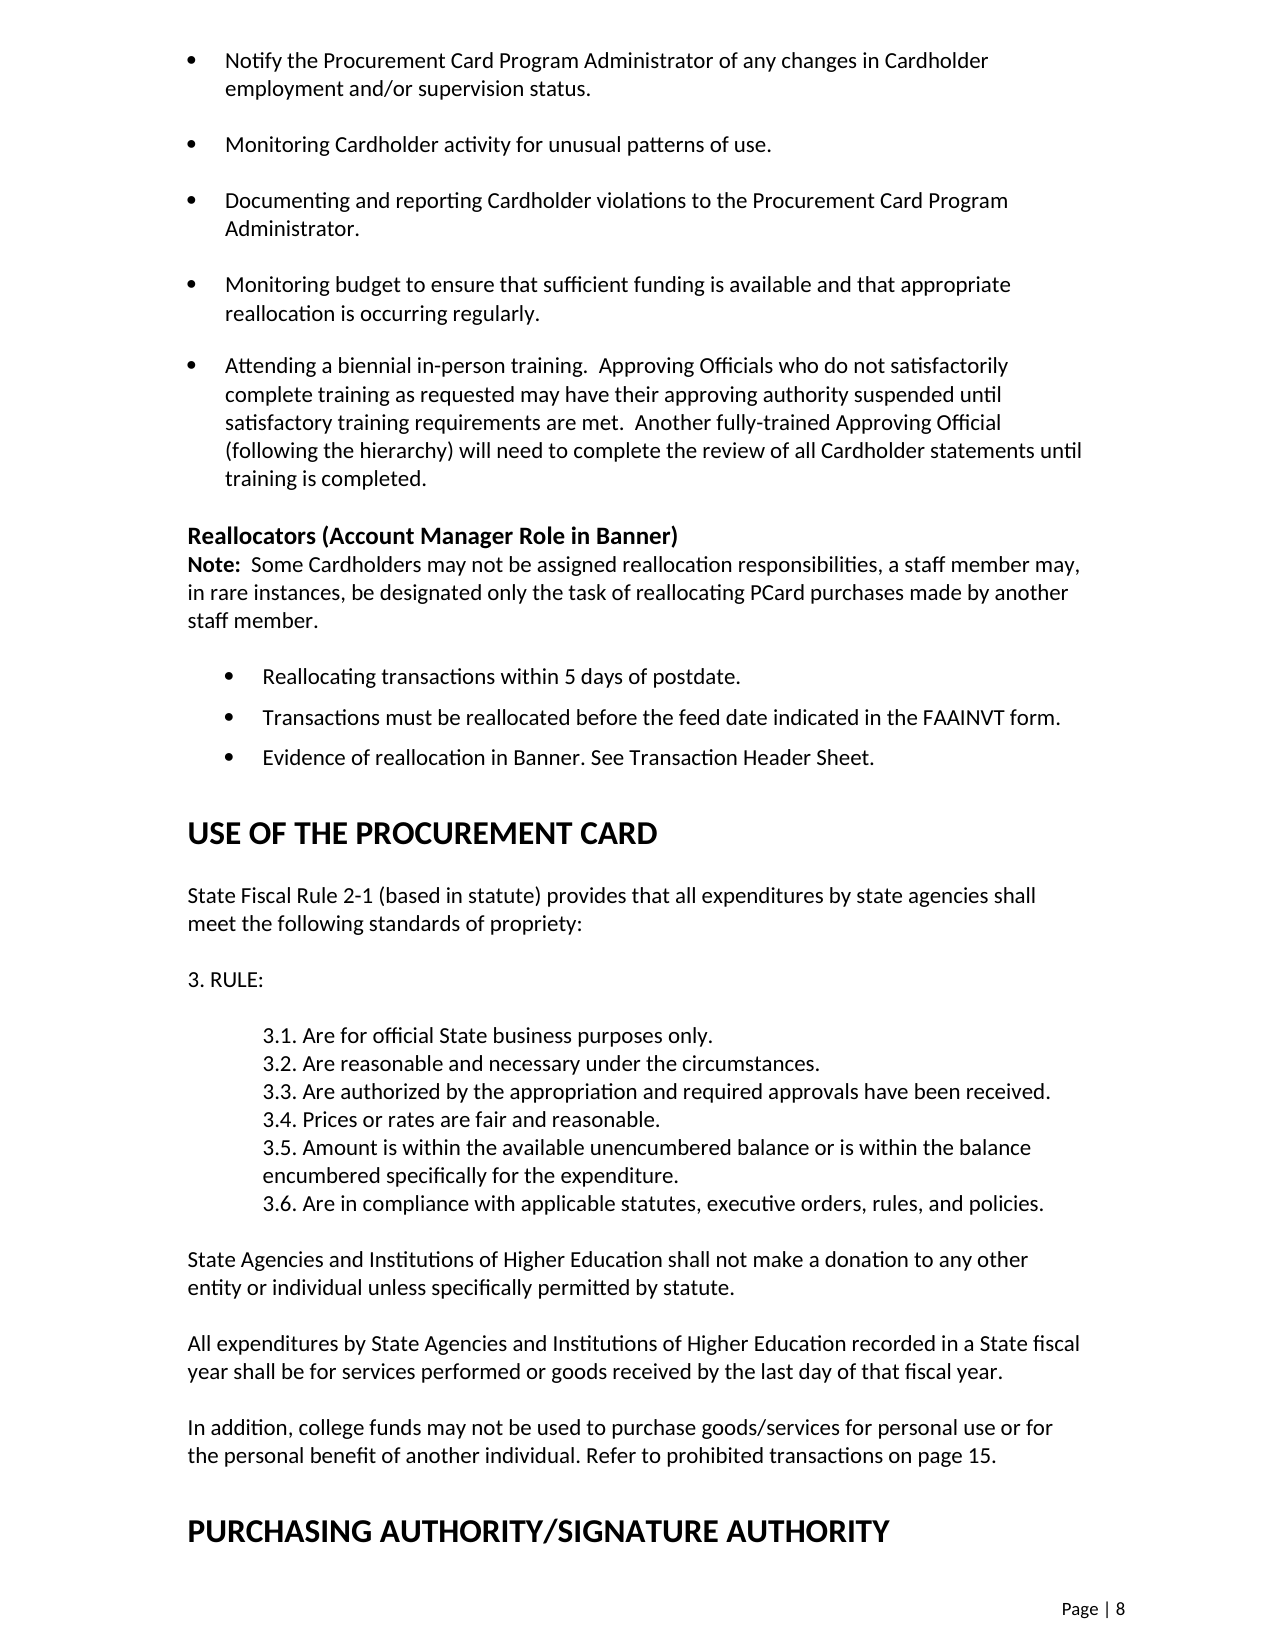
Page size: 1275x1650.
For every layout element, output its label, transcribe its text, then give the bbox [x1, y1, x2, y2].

text State Fiscal Rule 2-1 (based in statute) provides that all expenditures by state agencies shall meet the following standards of propriety: [187, 881, 1087, 937]
text 3.5. Amount is within the available unencumbered balance or is within the balance encumbered specifically for the expenditure. [262, 1133, 1087, 1189]
subtitle PURCHASING AUTHORITY/SIGNATURE AUTHORITY [187, 1510, 1087, 1551]
list Reallocating transactions within 5 days of postdate. [225, 662, 1087, 690]
text All expenditures by State Agencies and Institutions of Higher Education recorded in a State fiscal year shall be for services performed or goods received by the last day of that fiscal year. [187, 1329, 1087, 1385]
text 3.3. Are authorized by the appropriation and required approvals have been received. [187, 1077, 1087, 1105]
list Note: Some Cardholders may not be assigned reallocation responsibilities, a staff member may, in rare instances, be designated only the task of reallocating PCard purchases made by another staff member. [187, 550, 1087, 634]
list Attending a biennial in-person training. Approving Officials who do not satisfactorily complete training as requested may have their approving authority suspended until satisfactory training requirements are met. Another fully-trained Approving Official (following the hierarchy) will need to complete the review of all Cardholder statements until training is completed. [187, 352, 1087, 492]
text 3.4. Prices or rates are fair and reasonable. [262, 1105, 1087, 1133]
list Monitoring Cardholder activity for unusual patterns of use. [187, 131, 1087, 158]
list Documenting and reporting Cardholder violations to the Procurement Card Program Administrator. [187, 187, 1087, 243]
subtitle Reallocators (Account Manager Role in Banner) [187, 520, 1087, 550]
subtitle USE OF THE PROCUREMENT CARD [187, 812, 1087, 853]
list Evidence of reallocation in Banner. See Transaction Header Sheet. [225, 743, 1087, 771]
list Transactions must be reallocated before the feed date indicated in the FAAINVT form. [225, 703, 1087, 731]
text In addition, college funds may not be used to purchase goods/services for personal use or for the personal benefit of another individual. Refer to prohibited transactions on page 15. [187, 1413, 1087, 1469]
text 3.6. Are in compliance with applicable statutes, executive orders, rules, and policies. [262, 1189, 1087, 1217]
text 3.2. Are reasonable and necessary under the circumstances. [262, 1049, 1087, 1077]
text 3. RULE: [187, 965, 1087, 993]
text 3.1. Are for official State business purposes only. [262, 1021, 1087, 1049]
list Monitoring budget to ensure that sufficient funding is available and that appropriate reallocation is occurring regularly. [187, 271, 1087, 327]
list Notify the Procurement Card Program Administrator of any changes in Cardholder employment and/or supervision status. [187, 46, 1087, 102]
text State Agencies and Institutions of Higher Education shall not make a donation to any other entity or individual unless specifically permitted by statute. [187, 1245, 1087, 1301]
